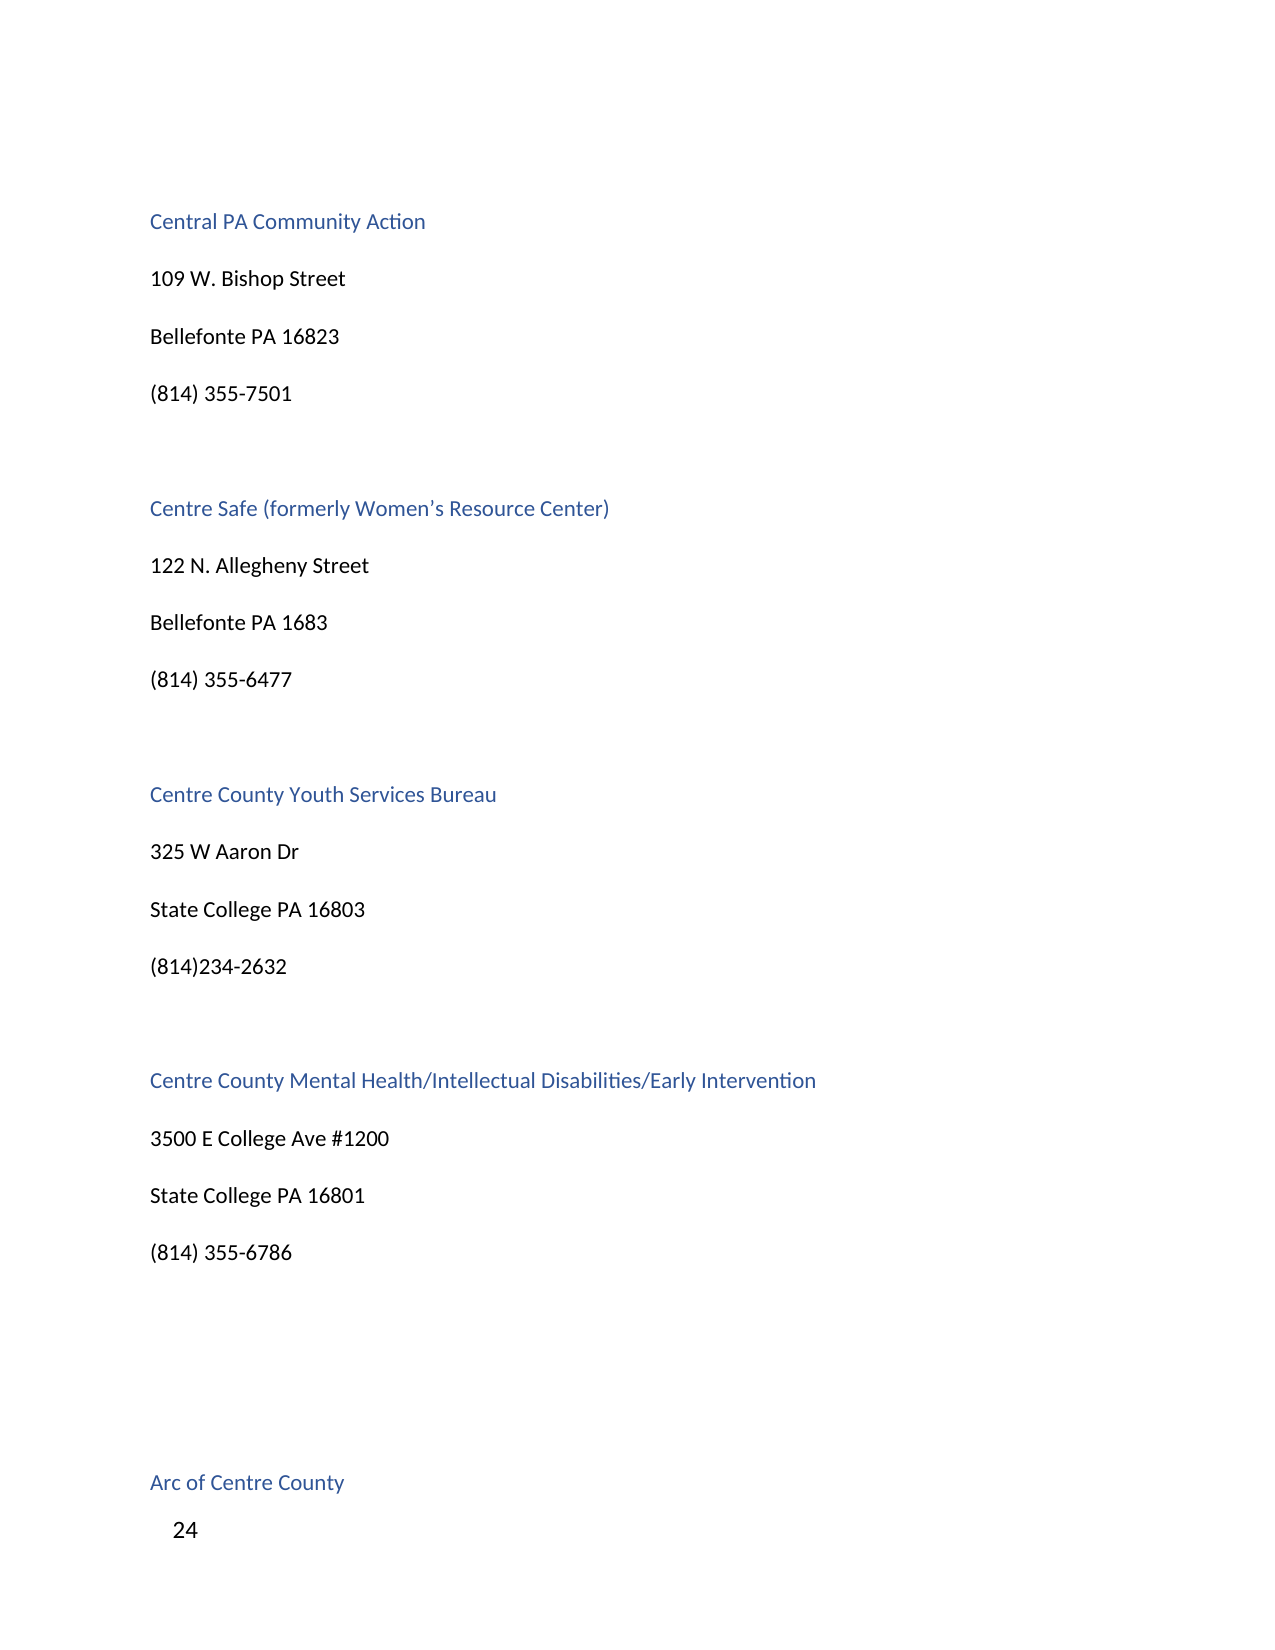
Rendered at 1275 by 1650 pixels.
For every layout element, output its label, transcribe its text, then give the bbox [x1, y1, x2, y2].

text State College PA 16803 [150, 895, 1117, 923]
text Bellefonte PA 16823 [150, 322, 1117, 350]
text (814) 355-7501 [150, 379, 1117, 407]
text Centre County Mental Health/Intellectual Disabilities/Early Intervention [150, 1067, 1117, 1095]
text Arc of Centre County [150, 1468, 1117, 1496]
text (814) 355-6786 [150, 1238, 1117, 1267]
text 3500 E College Ave #1200 [150, 1124, 1117, 1152]
text Centre County Youth Services Bureau [150, 780, 1117, 808]
text 122 N. Allegheny Street [150, 551, 1117, 579]
text Centre Safe (formerly Women’s Resource Center) [150, 494, 1117, 522]
text (814)234-2632 [150, 952, 1117, 980]
text State College PA 16801 [150, 1181, 1117, 1209]
text (814) 355-6477 [150, 666, 1117, 694]
text 109 W. Bishop Street [150, 264, 1117, 293]
text Bellefonte PA 1683 [150, 608, 1117, 636]
text Central PA Community Action [150, 207, 1117, 235]
text 325 W Aaron Dr [150, 837, 1117, 866]
